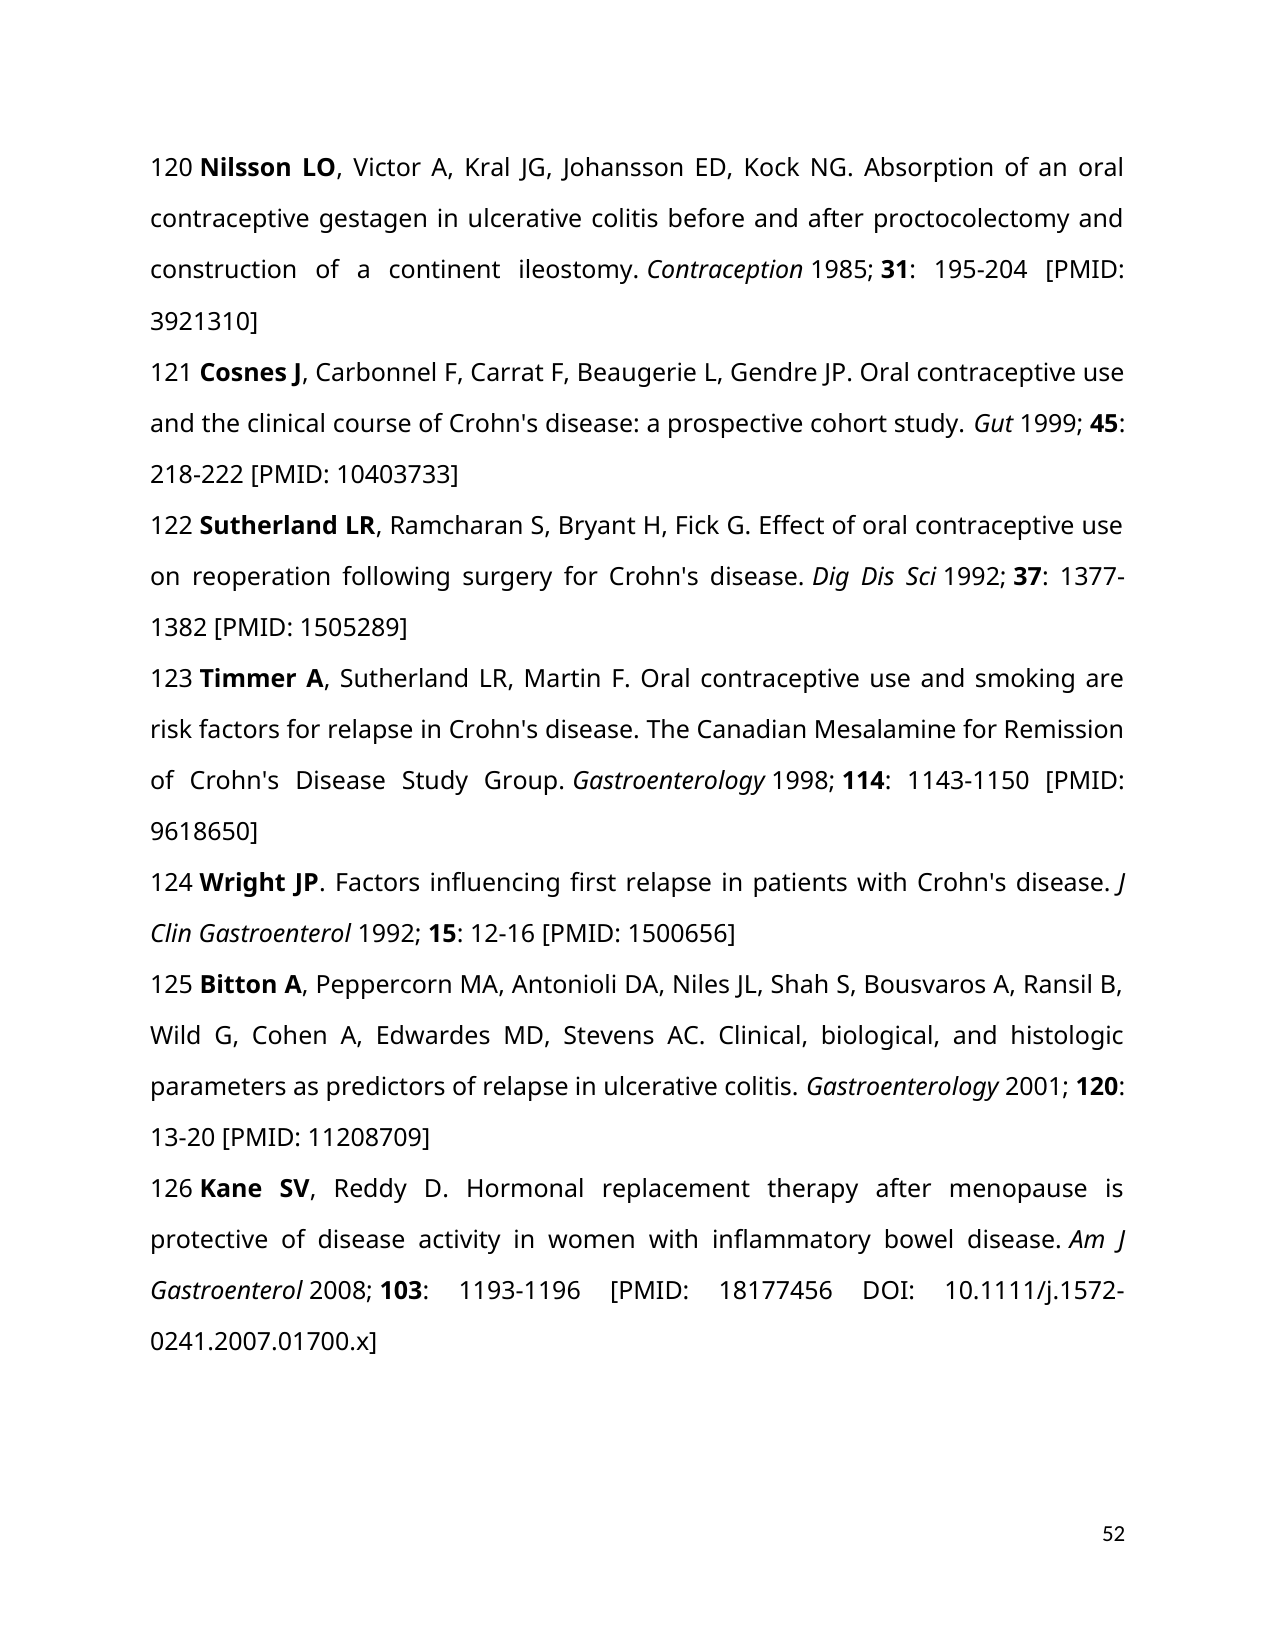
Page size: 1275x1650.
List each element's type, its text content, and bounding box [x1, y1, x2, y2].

text 121 Cosnes J, Carbonnel F, Carrat F, Beaugerie L, Gendre JP. Oral contraceptive use and the clinical course of Crohn's disease: a prospective cohort study. Gut 1999; 45: 218-222 [PMID: 10403733] [150, 354, 1125, 490]
text 120 Nilsson LO, Victor A, Kral JG, Johansson ED, Kock NG. Absorption of an oral contraceptive gestagen in ulcerative colitis before and after proctocolectomy and construction of a continent ileostomy. Contraception 1985; 31: 195-204 [PMID: 3921310] [150, 150, 1125, 337]
text 122 Sutherland LR, Ramcharan S, Bryant H, Fick G. Effect of oral contraceptive use on reoperation following surgery for Crohn's disease. Dig Dis Sci 1992; 37: 1377-1382 [PMID: 1505289] [150, 507, 1125, 643]
text 124 Wright JP. Factors influencing first relapse in patients with Crohn's disease. J Clin Gastroenterol 1992; 15: 12-16 [PMID: 1500656] [150, 864, 1125, 950]
text 123 Timmer A, Sutherland LR, Martin F. Oral contraceptive use and smoking are risk factors for relapse in Crohn's disease. The Canadian Mesalamine for Remission of Crohn's Disease Study Group. Gastroenterology 1998; 114: 1143-1150 [PMID: 9618650] [150, 660, 1125, 848]
text 125 Bitton A, Peppercorn MA, Antonioli DA, Niles JL, Shah S, Bousvaros A, Ransil B, Wild G, Cohen A, Edwardes MD, Stevens AC. Clinical, biological, and histologic parameters as predictors of relapse in ulcerative colitis. Gastroenterology 2001; 120: 13-20 [PMID: 11208709] [150, 967, 1125, 1154]
text 126 Kane SV, Reddy D. Hormonal replacement therapy after menopause is protective of disease activity in women with inflammatory bowel disease. Am J Gastroenterol 2008; 103: 1193-1196 [PMID: 18177456 DOI: 10.1111/j.1572-0241.2007.01700.x] [150, 1171, 1125, 1358]
